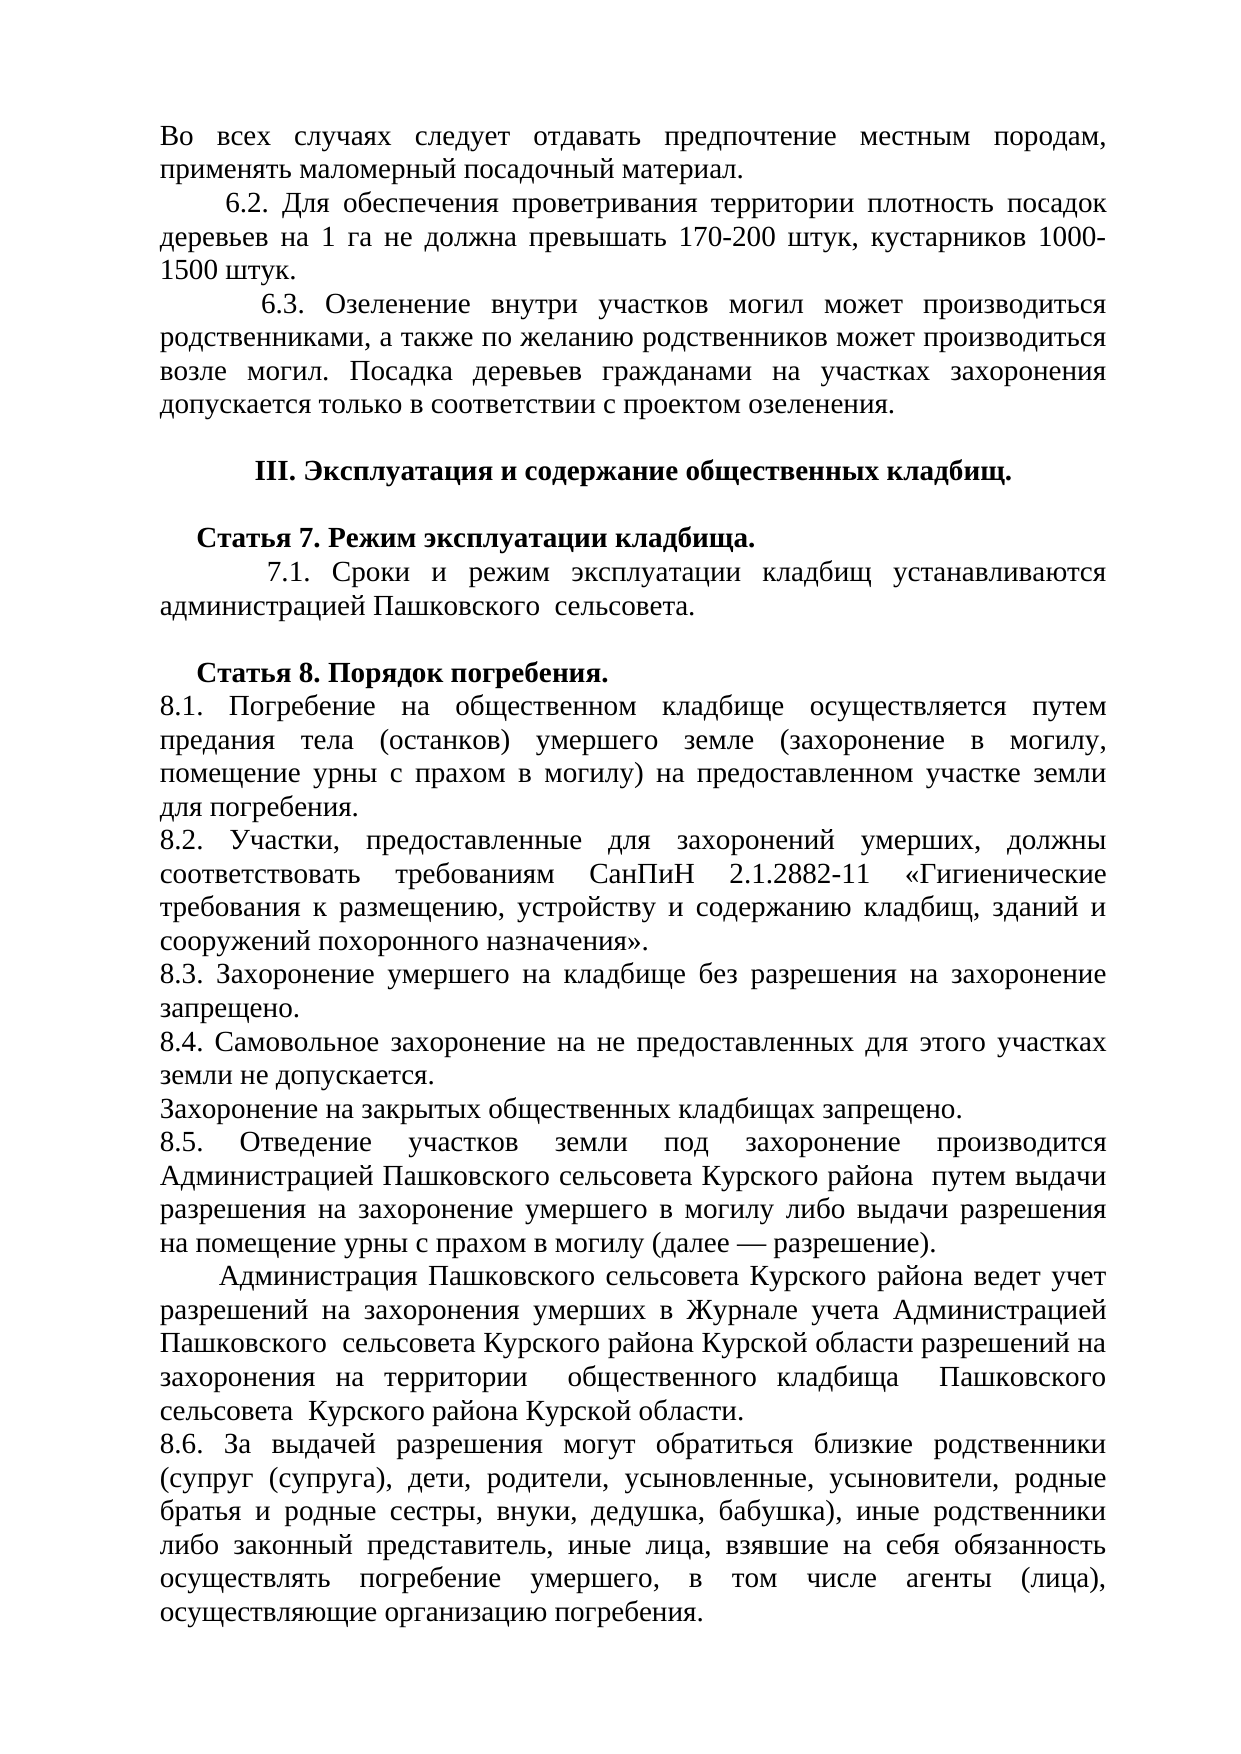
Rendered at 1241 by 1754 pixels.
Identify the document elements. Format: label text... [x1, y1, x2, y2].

title 8.4. Самовольное захоронение на не предоставленных для этого участках земли не допускается. [159, 1024, 1107, 1091]
title 8.5. Отведение участков земли под захоронение производится Администрацией Пашковского сельсовета Курского района путем выдачи разрешения на захоронение умершего в могилу либо выдачи разрешения на помещение урны с прахом в могилу (далее — разрешение). [159, 1124, 1107, 1258]
title 8.6. За выдачей разрешения могут обратиться близкие родственники (супруг (супруга), дети, родители, усыновленные, усыновители, родные братья и родные сестры, внуки, дедушка, бабушка), иные родственники либо законный представитель, иные лица, взявшие на себя обязанность осуществлять погребение умершего, в том числе агенты (лица), осуществляющие организацию погребения. [159, 1426, 1107, 1627]
title 8.3. Захоронение умершего на кладбище без разрешения на захоронение запрещено. [159, 957, 1107, 1024]
title Администрация Пашковского сельсовета Курского района ведет учет разрешений на захоронения умерших в Журнале учета Администрацией Пашковского сельсовета Курского района Курской области разрешений на захоронения на территории общественного кладбища Пашковского сельсовета Курского района Курской области. [159, 1258, 1107, 1426]
title 8.2. Участки, предоставленные для захоронений умерших, должны соответствовать требованиям СанПиН 2.1.2882-11 «Гигиенические требования к размещению, устройству и содержанию кладбищ, зданий и сооружений похоронного назначения». [159, 822, 1107, 957]
title 6.3. Озеленение внутри участков могил может производиться родственниками, а также по желанию родственников может производиться возле могил. Посадка деревьев гражданами на участках захоронения допускается только в соответствии с проектом озеленения. [159, 286, 1107, 420]
title Во всех случаях следует отдавать предпочтение местным породам, применять маломерный посадочный материал. [159, 118, 1107, 185]
title Статья 8. Порядок погребения. [159, 655, 1107, 688]
title III. Эксплуатация и содержание общественных кладбищ. [159, 453, 1107, 487]
title 7.1. Сроки и режим эксплуатации кладбищ устанавливаются администрацией Пашковского сельсовета. [159, 554, 1107, 621]
title Статья 7. Режим эксплуатации кладбища. [159, 521, 1107, 554]
title Захоронение на закрытых общественных кладбищах запрещено. [159, 1091, 1107, 1124]
title 6.2. Для обеспечения проветривания территории плотность посадок деревьев на 1 га не должна превышать 170-200 штук, кустарников 1000-1500 штук. [159, 185, 1107, 286]
title 8.1. Погребение на общественном кладбище осуществляется путем предания тела (останков) умершего земле (захоронение в могилу, помещение урны с прахом в могилу) на предоставленном участке земли для погребения. [159, 688, 1107, 822]
